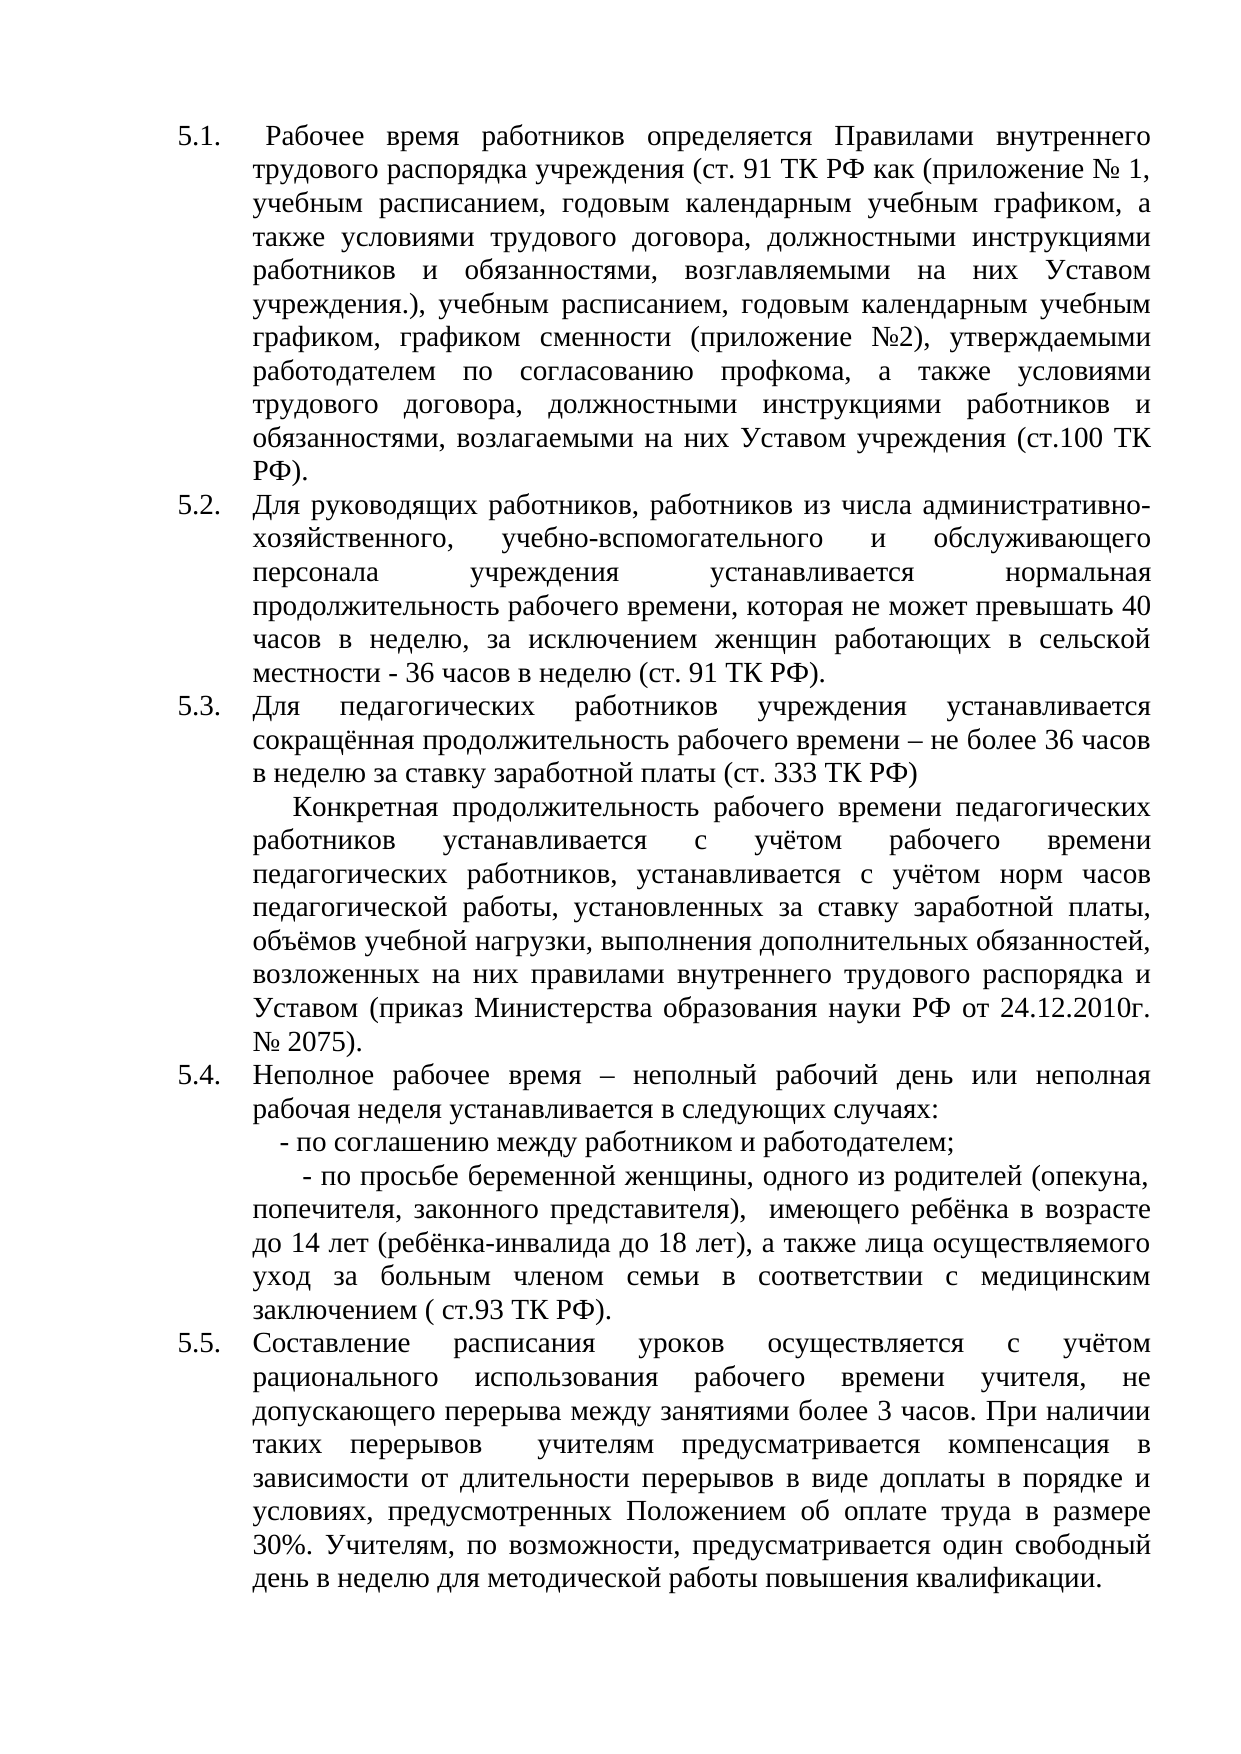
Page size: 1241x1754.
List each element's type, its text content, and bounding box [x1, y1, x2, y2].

text 5.5. Составление расписания уроков осуществляется с учётом рационального использования рабочего времени учителя, не допускающего перерыва между занятиями более 3 часов. При наличии таких перерывов учителям предусматривается компенсация в зависимости от длительности перерывов в виде доплаты в порядке и условиях, предусмотренных Положением об оплате труда в размере 30%. Учителям, по возможности, предусматривается один свободный день в неделю для методической работы повышения квалификации. [177, 1326, 1152, 1594]
text 5.2. Для руководящих работников, работников из числа административно-хозяйственного, учебно-вспомогательного и обслуживающего персонала учреждения устанавливается нормальная продолжительность рабочего времени, которая не может превышать 40 часов в неделю, за исключением женщин работающих в сельской местности - 36 часов в неделю (ст. 91 ТК РФ). [177, 487, 1152, 688]
text Конкретная продолжительность рабочего времени педагогических работников устанавливается с учётом рабочего времени педагогических работников, устанавливается с учётом норм часов педагогической работы, установленных за ставку заработной платы, объёмов учебной нагрузки, выполнения дополнительных обязанностей, возложенных на них правилами внутреннего трудового распорядка и Уставом (приказ Министерства образования науки РФ от 24.12.2010г. № 2075). [251, 789, 1152, 1057]
text 5.3. Для педагогических работников учреждения устанавливается сокращённая продолжительность рабочего времени – не более 36 часов в неделю за ставку заработной платы (ст. 333 ТК РФ) [177, 688, 1152, 789]
text - по просьбе беременной женщины, одного из родителей (опекуна, попечителя, законного представителя), имеющего ребёнка в возрасте до 14 лет (ребёнка-инвалида до 18 лет), а также лица осуществляемого уход за больным членом семьи в соответствии с медицинским заключением ( ст.93 ТК РФ). [177, 1158, 1152, 1326]
text 5.4. Неполное рабочее время – неполный рабочий день или неполная рабочая неделя устанавливается в следующих случаях: [177, 1057, 1152, 1124]
text 5.1. Рабочее время работников определяется Правилами внутреннего трудового распорядка учреждения (ст. 91 ТК РФ как (приложение № 1, учебным расписанием, годовым календарным учебным графиком, а также условиями трудового договора, должностными инструкциями работников и обязанностями, возглавляемыми на них Уставом учреждения.), учебным расписанием, годовым календарным учебным графиком, графиком сменности (приложение №2), утверждаемыми работодателем по согласованию профкома, а также условиями трудового договора, должностными инструкциями работников и обязанностями, возлагаемыми на них Уставом учреждения (ст.100 ТК РФ). [177, 118, 1152, 487]
text - по соглашению между работником и работодателем; [177, 1124, 1152, 1158]
